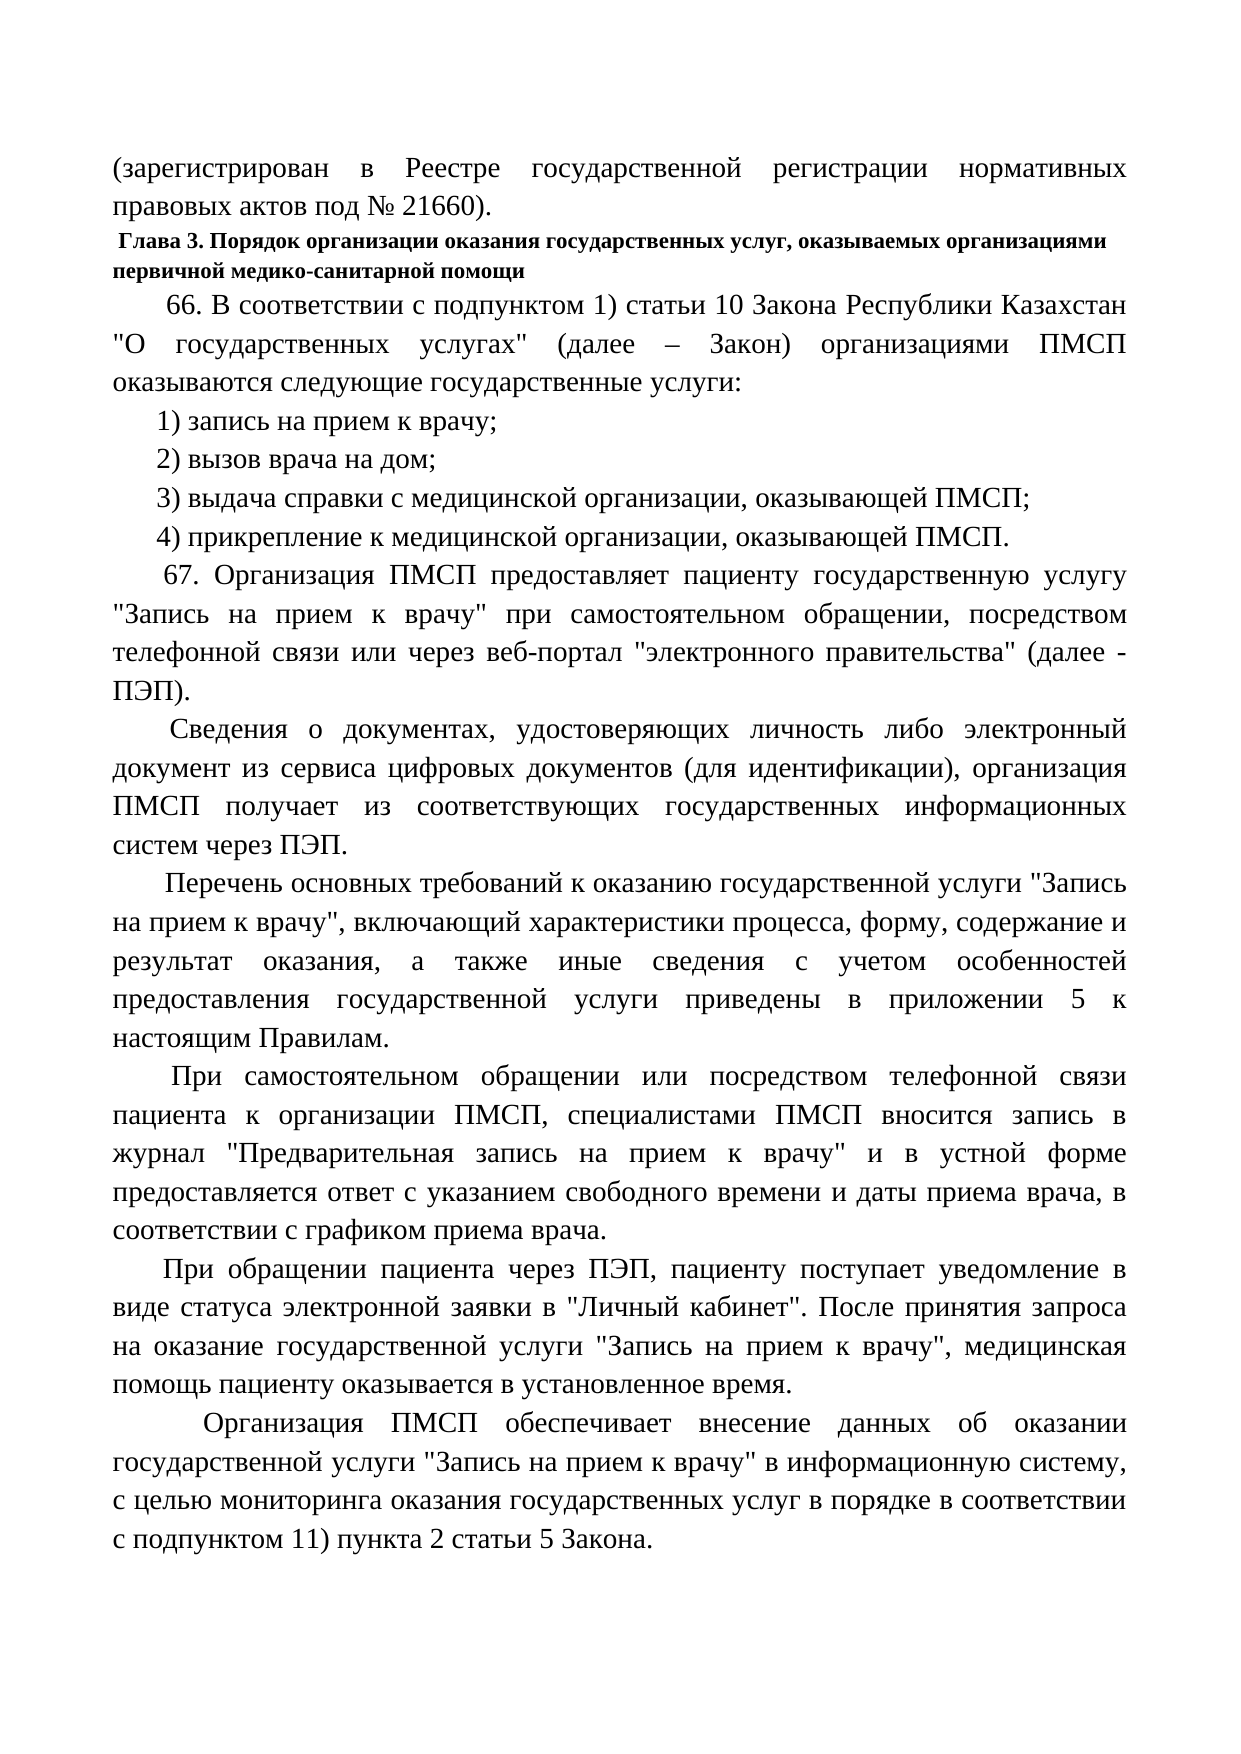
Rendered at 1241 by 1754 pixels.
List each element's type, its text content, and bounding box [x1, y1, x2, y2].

text Организация ПМСП обеспечивает внесение данных об оказании государственной услуги "Запись на прием к врачу" в информационную систему, с целью мониторинга оказания государственных услуг в порядке в соответствии с подпунктом 11) пункта 2 статьи 5 Закона. [112, 1405, 1128, 1554]
text При самостоятельном обращении или посредством телефонной связи пациента к организации ПМСП, специалистами ПМСП вносится запись в журнал "Предварительная запись на прием к врачу" и в устной форме предоставляется ответ с указанием свободного времени и даты приема врача, в соответствии с графиком приема врача. [112, 1058, 1128, 1246]
text 4) прикрепление к медицинской организации, оказывающей ПМСП. [112, 519, 1128, 552]
text 66. В соответствии с подпунктом 1) статьи 10 Закона Республики Казахстан "О государственных услугах" (далее – Закон) организациями ПМСП оказываются следующие государственные услуги: [112, 287, 1128, 398]
text 2) вызов врача на дом; [112, 442, 1128, 475]
text 1) запись на прием к врачу; [112, 403, 1128, 437]
text Глава 3. Порядок организации оказания государственных услуг, оказываемых организациями первичной медико-санитарной помощи [112, 227, 1128, 284]
text 3) выдача справки с медицинской организации, оказывающей ПМСП; [112, 480, 1128, 514]
text 67. Организация ПМСП предоставляет пациенту государственную услугу "Запись на прием к врачу" при самостоятельном обращении, посредством телефонной связи или через веб-портал "электронного правительства" (далее - ПЭП). [112, 557, 1128, 706]
text Перечень основных требований к оказанию государственной услуги "Запись на прием к врачу", включающий характеристики процесса, форму, содержание и результат оказания, а также иные сведения с учетом особенностей предоставления государственной услуги приведены в приложении 5 к настоящим Правилам. [112, 866, 1128, 1053]
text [112, 150, 1128, 222]
text Сведения о документах, удостоверяющих личность либо электронный документ из сервиса цифровых документов (для идентификации), организация ПМСП получает из соответствующих государственных информационных систем через ПЭП. [112, 711, 1128, 861]
text При обращении пациента через ПЭП, пациенту поступает уведомление в виде статуса электронной заявки в "Личный кабинет". После принятия запроса на оказание государственной услуги "Запись на прием к врачу", медицинская помощь пациенту оказывается в установленное время. [112, 1251, 1128, 1400]
